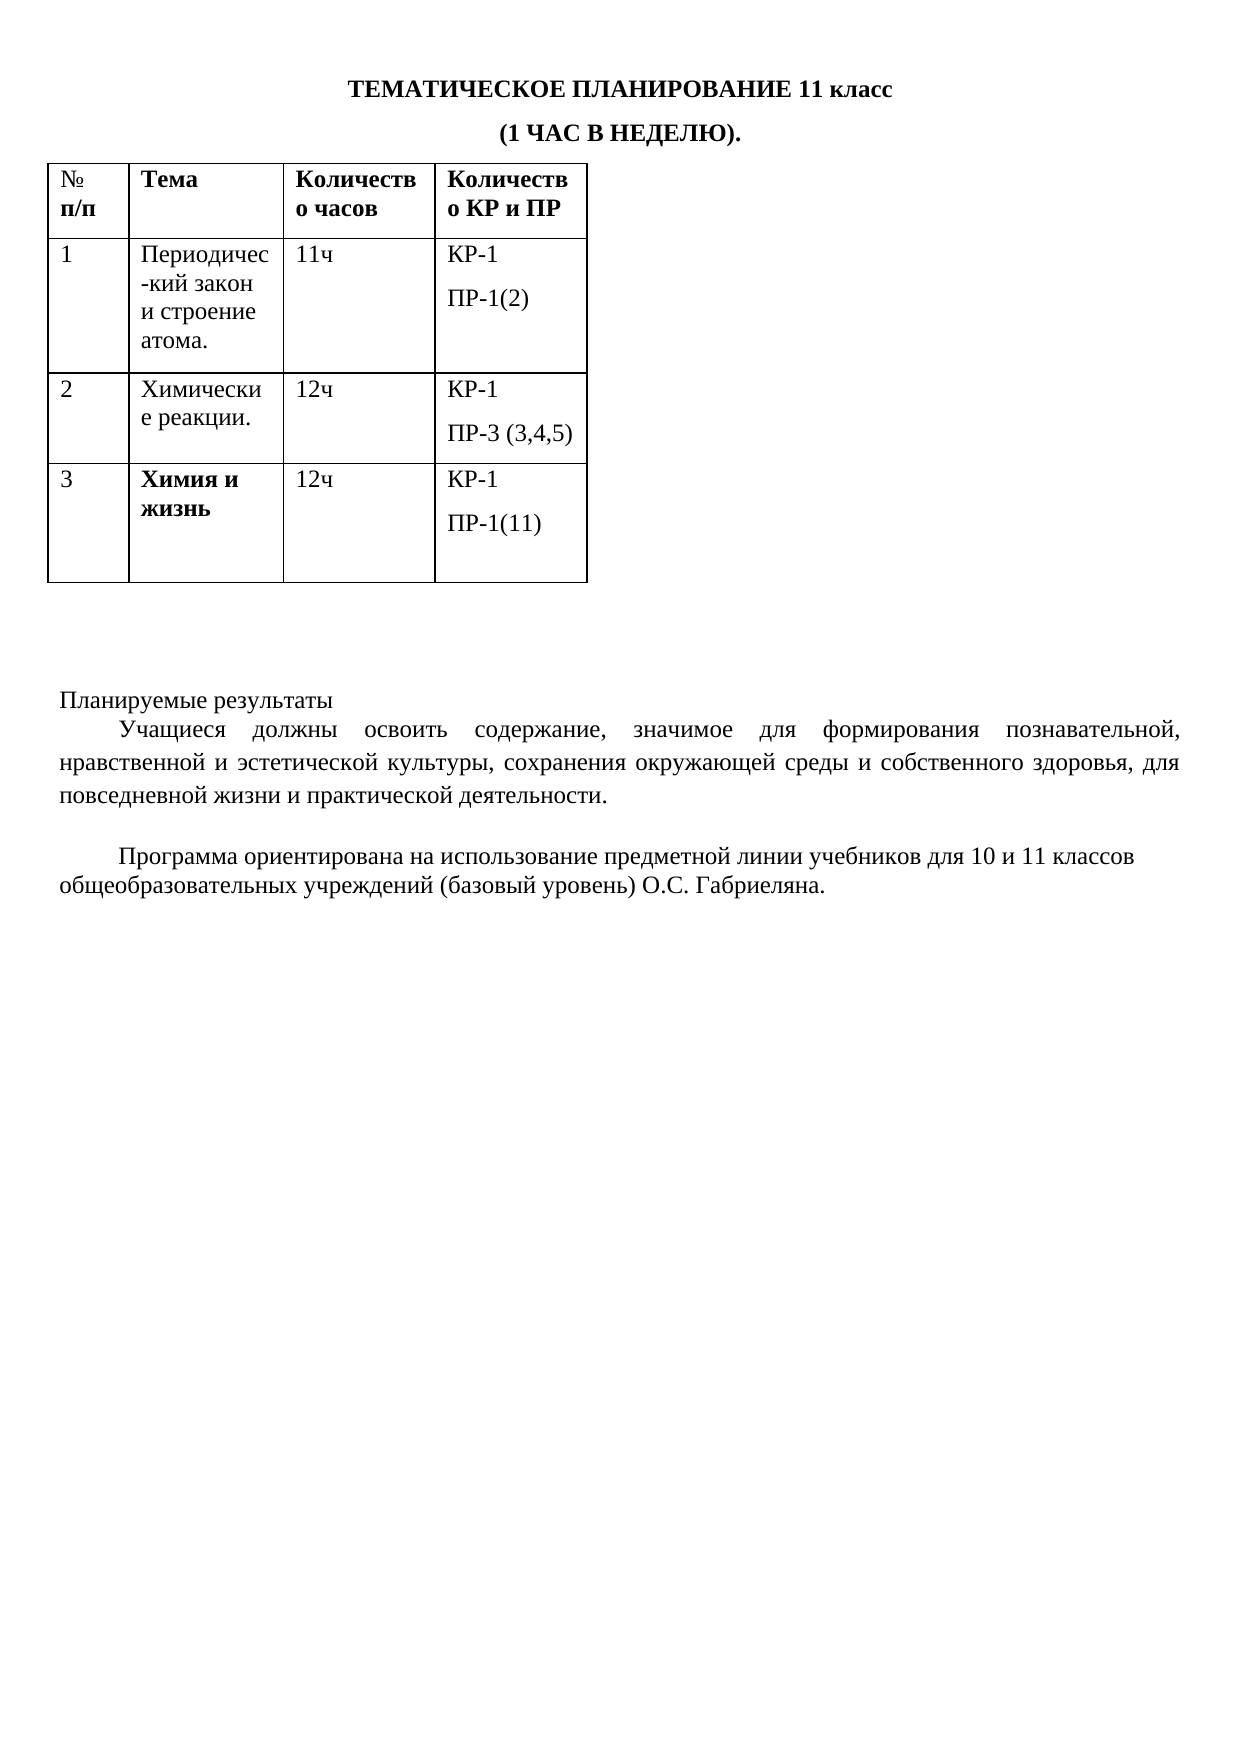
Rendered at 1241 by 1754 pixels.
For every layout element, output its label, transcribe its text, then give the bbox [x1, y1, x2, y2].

table_cell Химия и жизнь [130, 464, 283, 581]
text Планируемые результаты [59, 685, 1181, 714]
table_cell 1 [49, 239, 128, 372]
table_header Количество часов [284, 164, 434, 237]
table_cell КР-1 ПР-1(2) [436, 239, 586, 372]
text Учащиеся должны освоить содержание, значимое для формирования познавательной, нравственной и эстетической культуры, сохранения окружающей среды и собственного здоровья, для повседневной жизни и практической деятельности. [59, 714, 1181, 747]
table_header №п/п [49, 164, 128, 237]
table_cell 12ч [284, 464, 434, 581]
table_cell 2 [49, 374, 128, 462]
table_cell 12ч [284, 374, 434, 462]
table_header Количество КР и ПР [436, 164, 586, 237]
table_cell 11ч [284, 239, 434, 372]
text (1 ЧАС В НЕДЕЛЮ). [59, 118, 1181, 147]
table_cell 3 [49, 464, 128, 581]
text Учащиеся должны освоить содержание, значимое для формирования познавательной, нравственной и эстетической культуры, сохранения окружающей среды и собственного здоровья, для повседневной жизни и практической деятельности. [59, 775, 1181, 808]
text ТЕМАТИЧЕСКОЕ ПЛАНИРОВАНИЕ 11 класс [59, 74, 1181, 103]
table_cell Химические реакции. [130, 374, 283, 462]
text Программа ориентирована на использование предметной линии учебников для 10 и 11 классов общеобразовательных учреждений (базовый уровень) О.С. Габриеляна. [59, 841, 1181, 899]
table_cell Периодичес-кий закон и строение атома. [130, 239, 283, 372]
table_header Тема [130, 164, 283, 237]
table_cell КР-1 ПР-3 (3,4,5) [436, 374, 586, 462]
table_cell КР-1 ПР-1(11) [436, 464, 586, 581]
